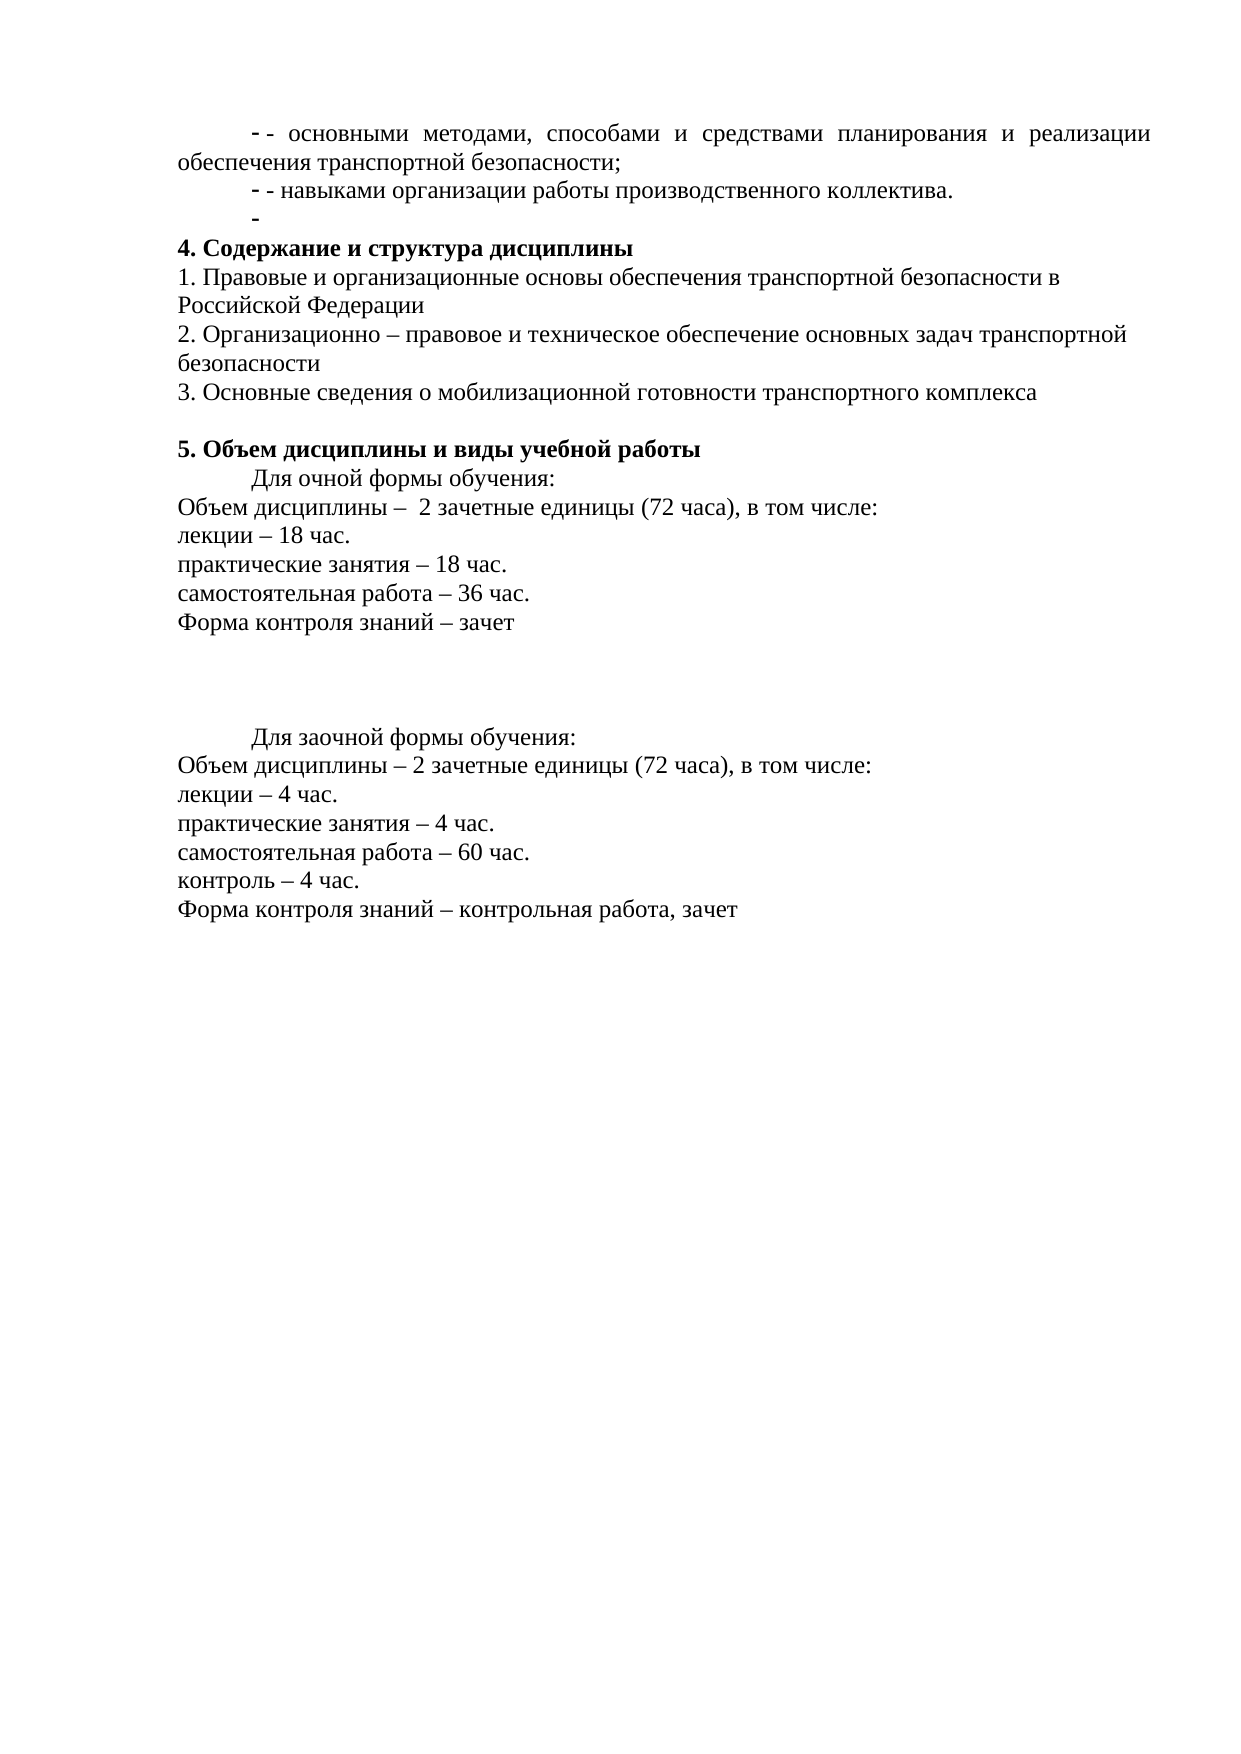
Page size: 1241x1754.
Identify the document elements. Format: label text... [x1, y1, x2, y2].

text Объем дисциплины – 2 зачетные единицы (72 часа), в том числе: [177, 492, 1152, 521]
text Форма контроля знаний – контрольная работа, зачет [177, 894, 1152, 923]
text 1. Правовые и организационные основы обеспечения транспортной безопасности в Российской Федерации [177, 262, 1152, 319]
list - основными методами, способами и средствами планирования и реализации обеспечения транспортной безопасности; [177, 118, 1152, 176]
text Для заочной формы обучения: [177, 722, 1152, 751]
text 4. Содержание и структура дисциплины [177, 233, 1152, 262]
text самостоятельная работа – 36 час. [177, 578, 1152, 607]
text Форма контроля знаний – зачет [177, 607, 1152, 636]
text лекции – 18 час. [177, 521, 1152, 549]
text практические занятия – 18 час. [177, 549, 1152, 578]
text практические занятия – 4 час. [177, 808, 1152, 837]
text лекции – 4 час. [177, 779, 1152, 808]
text 5. Объем дисциплины и виды учебной работы [177, 434, 1152, 463]
text самостоятельная работа – 60 час. [177, 837, 1152, 866]
text 3. Основные сведения о мобилизационной готовности транспортного комплекса [177, 377, 1152, 406]
list - навыками организации работы производственного коллектива. [177, 176, 1152, 204]
text 2. Организационно – правовое и техническое обеспечение основных задач транспортной безопасности [177, 319, 1152, 377]
text Объем дисциплины – 2 зачетные единицы (72 часа), в том числе: [177, 751, 1152, 779]
text контроль – 4 час. [177, 866, 1152, 894]
text Для очной формы обучения: [177, 463, 1152, 492]
